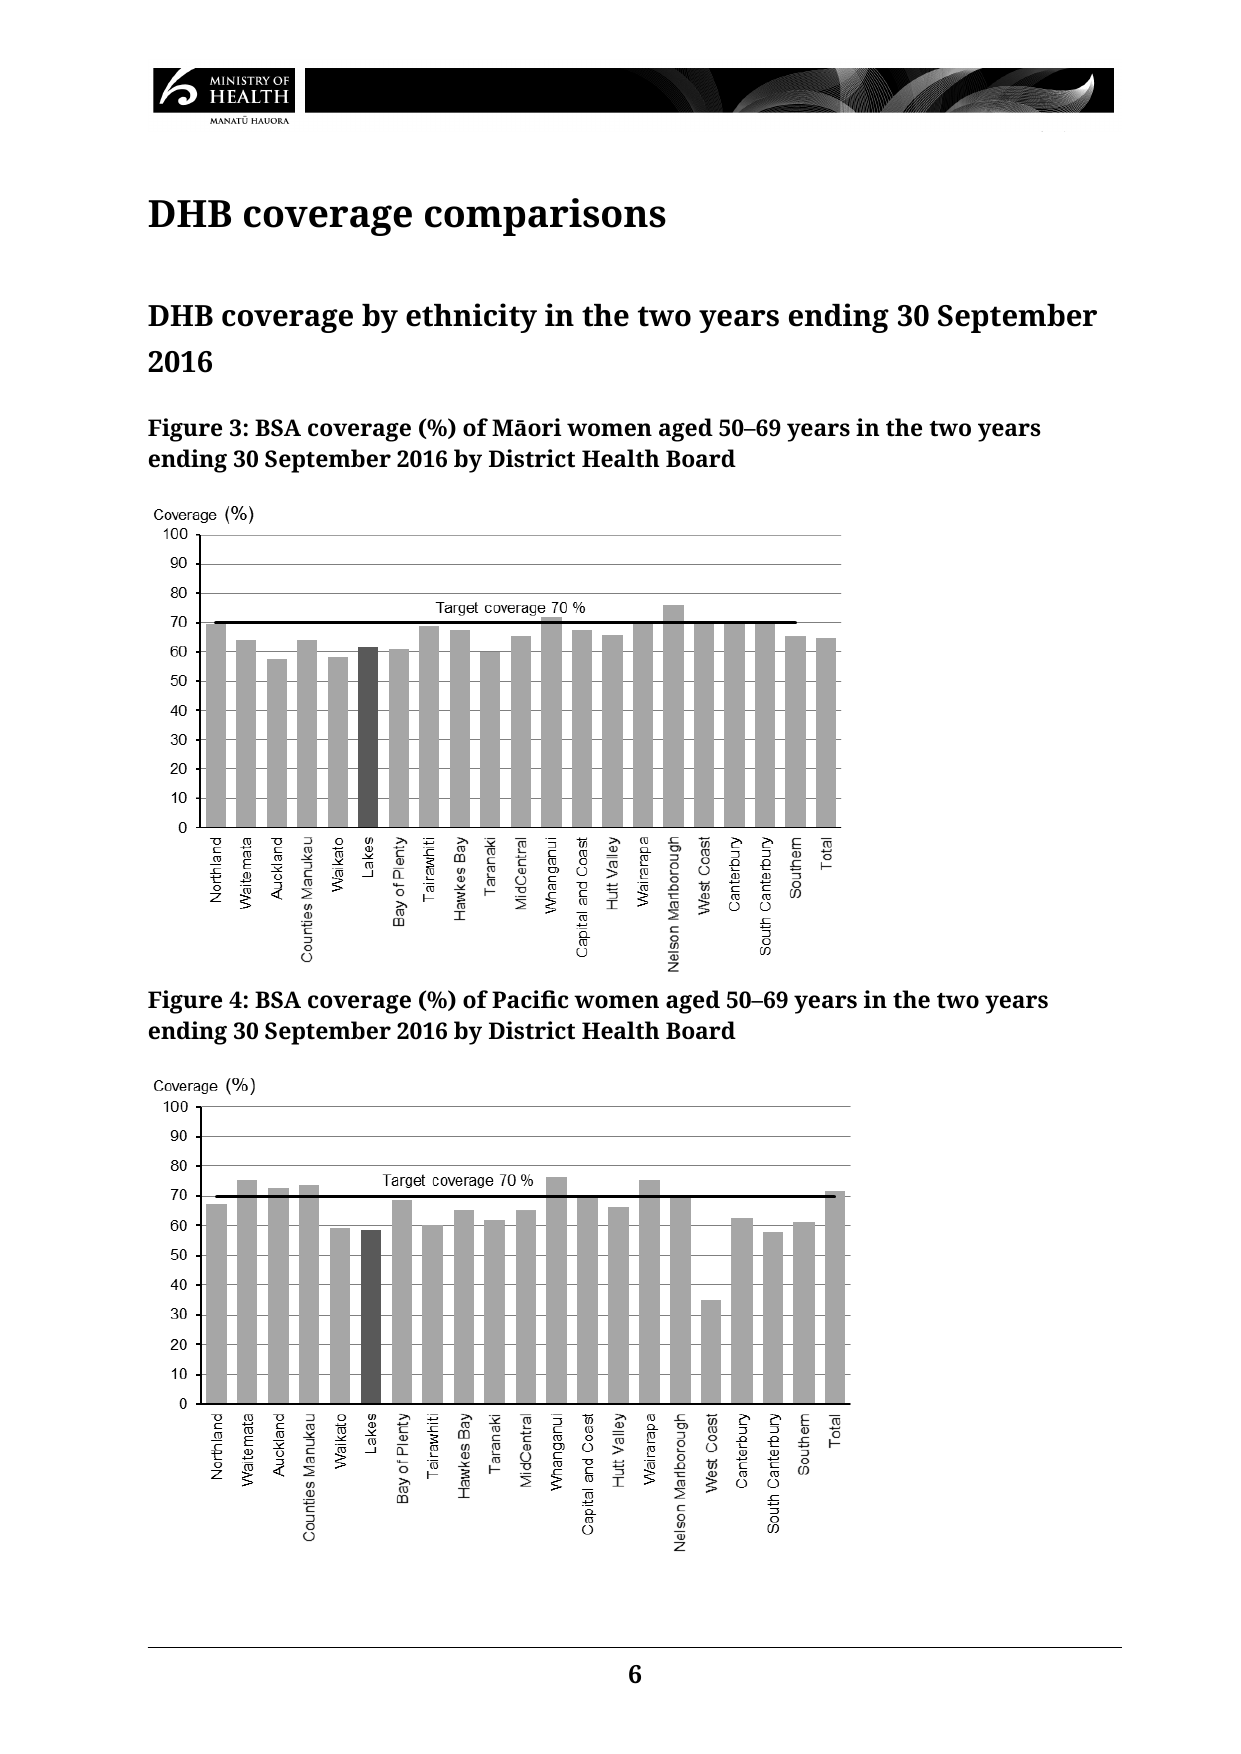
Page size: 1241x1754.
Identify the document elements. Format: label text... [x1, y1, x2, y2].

subtitle DHB coverage comparisons [148, 187, 1122, 238]
text Figure 4: BSA coverage (%) of Pacific women aged 50–69 years in the two years ending 30 September 2016 by District Health Board [148, 984, 1122, 1046]
text Figure 3: BSA coverage (%) of Māori women aged 50–69 years in the two years ending 30 September 2016 by District Health Board [148, 412, 1122, 474]
picture [147, 59, 1123, 132]
picture [147, 495, 842, 979]
picture [147, 1067, 851, 1558]
subtitle DHB coverage by ethnicity in the two years ending 30 September 2016 [148, 296, 1122, 381]
